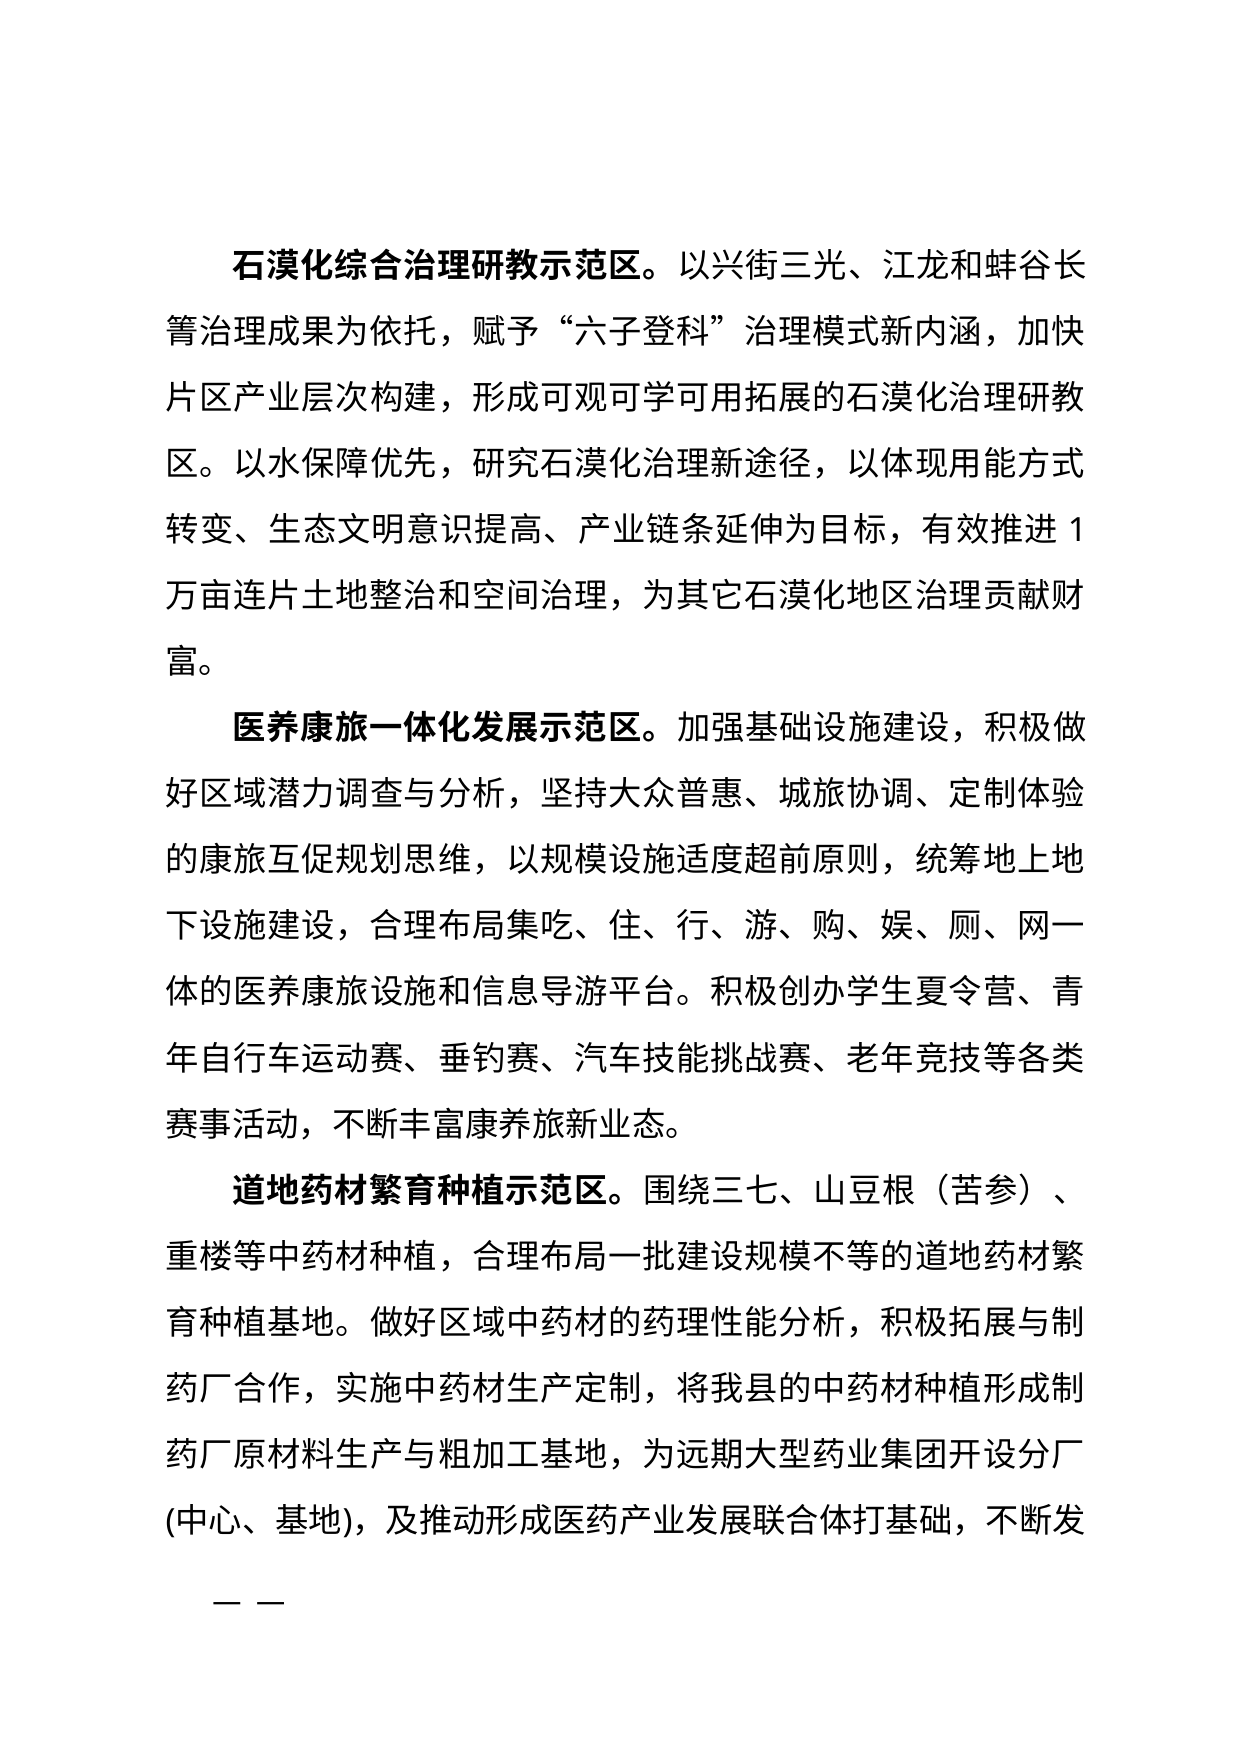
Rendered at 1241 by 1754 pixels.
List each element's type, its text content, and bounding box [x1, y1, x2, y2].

text 医养康旅一体化发展示范区。加强基础设施建设，积极做好区域潜力调查与分析，坚持大众普惠、城旅协调、定制体验的康旅互促规划思维，以规模设施适度超前原则，统筹地上地下设施建设，合理布局集吃、住、行、游、购、娱、厕、网一体的医养康旅设施和信息导游平台。积极创办学生夏令营、青年自行车运动赛、垂钓赛、汽车技能挑战赛、老年竞技等各类赛事活动，不断丰富康养旅新业态。 [165, 692, 1087, 1154]
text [165, 1154, 1087, 1551]
text 石漠化综合治理研教示范区。以兴街三光、江龙和蚌谷长箐治理成果为依托，赋予“六子登科”治理模式新内涵，加快片区产业层次构建，形成可观可学可用拓展的石漠化治理研教区。以水保障优先，研究石漠化治理新途径，以体现用能方式转变、生态文明意识提高、产业链条延伸为目标，有效推进1万亩连片土地整治和空间治理，为其它石漠化地区治理贡献财富。 [165, 230, 1087, 692]
